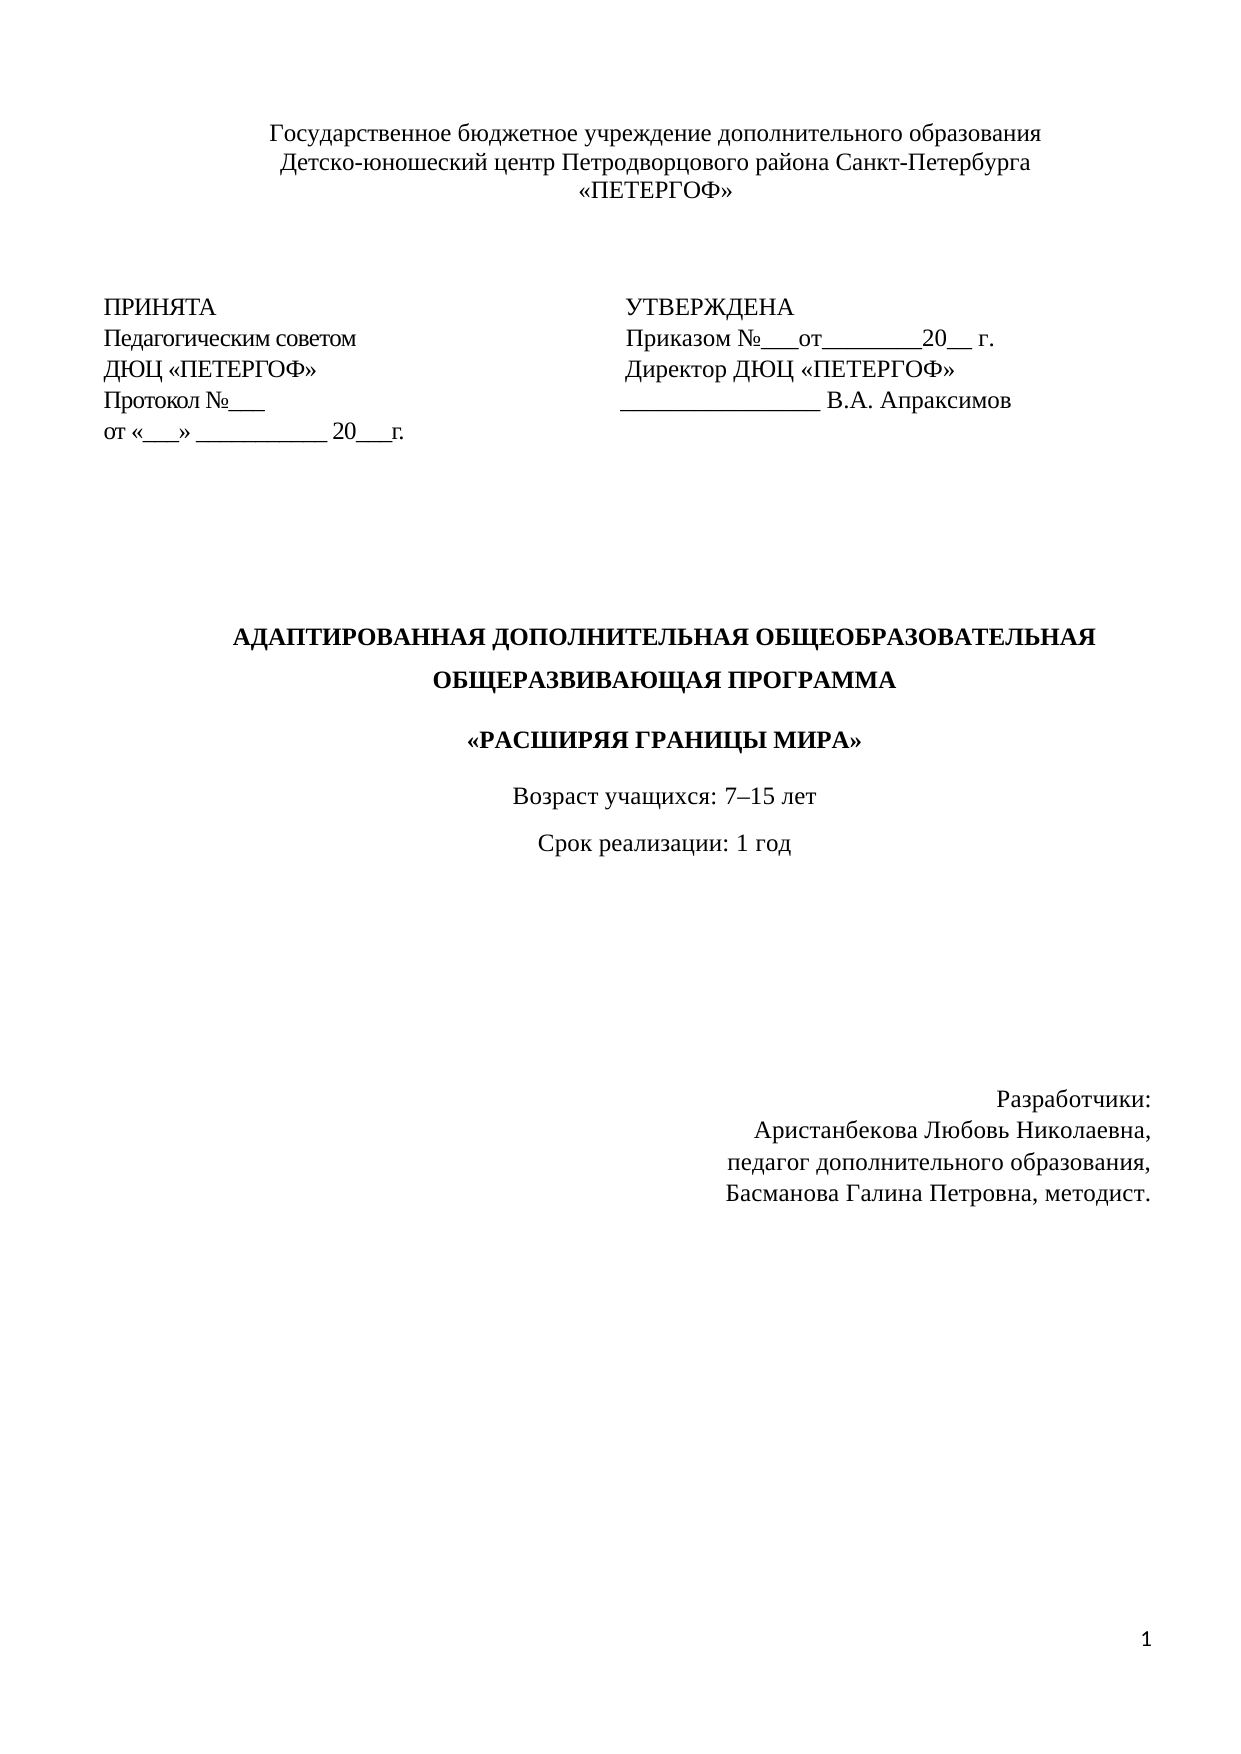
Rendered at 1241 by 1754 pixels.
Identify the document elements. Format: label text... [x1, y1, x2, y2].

text Детско-юношеский центр Петродворцового района Санкт-Петербурга [140, 147, 1171, 176]
text Срок реализации: 1 год [177, 828, 1152, 857]
text Возраст учащихся: 7–15 лет [177, 781, 1152, 809]
table_header ПРИНЯТА Педагогическим советом ДЮЦ «ПЕТЕРГОФ» Протокол №___ от «___» ___________ 20___г. [92, 292, 590, 447]
text педагог дополнительного образования, [177, 1147, 1152, 1175]
text «ПЕТЕРГОФ» [140, 176, 1171, 204]
text «РАСШИРЯЯ ГРАНИЦЫ МИРА» [177, 725, 1152, 753]
table_header УТВЕРЖДЕНА Приказом №___от________20__ г. Директор ДЮЦ «ПЕТЕРГОФ» ________________ В.А. Апраксимов [590, 292, 1181, 447]
text Разработчики: [646, 1084, 1152, 1113]
text Аристанбекова Любовь Николаевна, [646, 1116, 1152, 1144]
text Государственное бюджетное учреждение дополнительного образования [140, 118, 1171, 147]
text Басманова Галина Петровна, методист. [177, 1178, 1152, 1206]
text АДАПТИРОВАННАЯ ДОПОЛНИТЕЛЬНАЯ ОБЩЕОБРАЗОВАТЕЛЬНАЯ ОБЩЕРАЗВИВАЮЩАЯ ПРОГРАММА [177, 622, 1152, 694]
